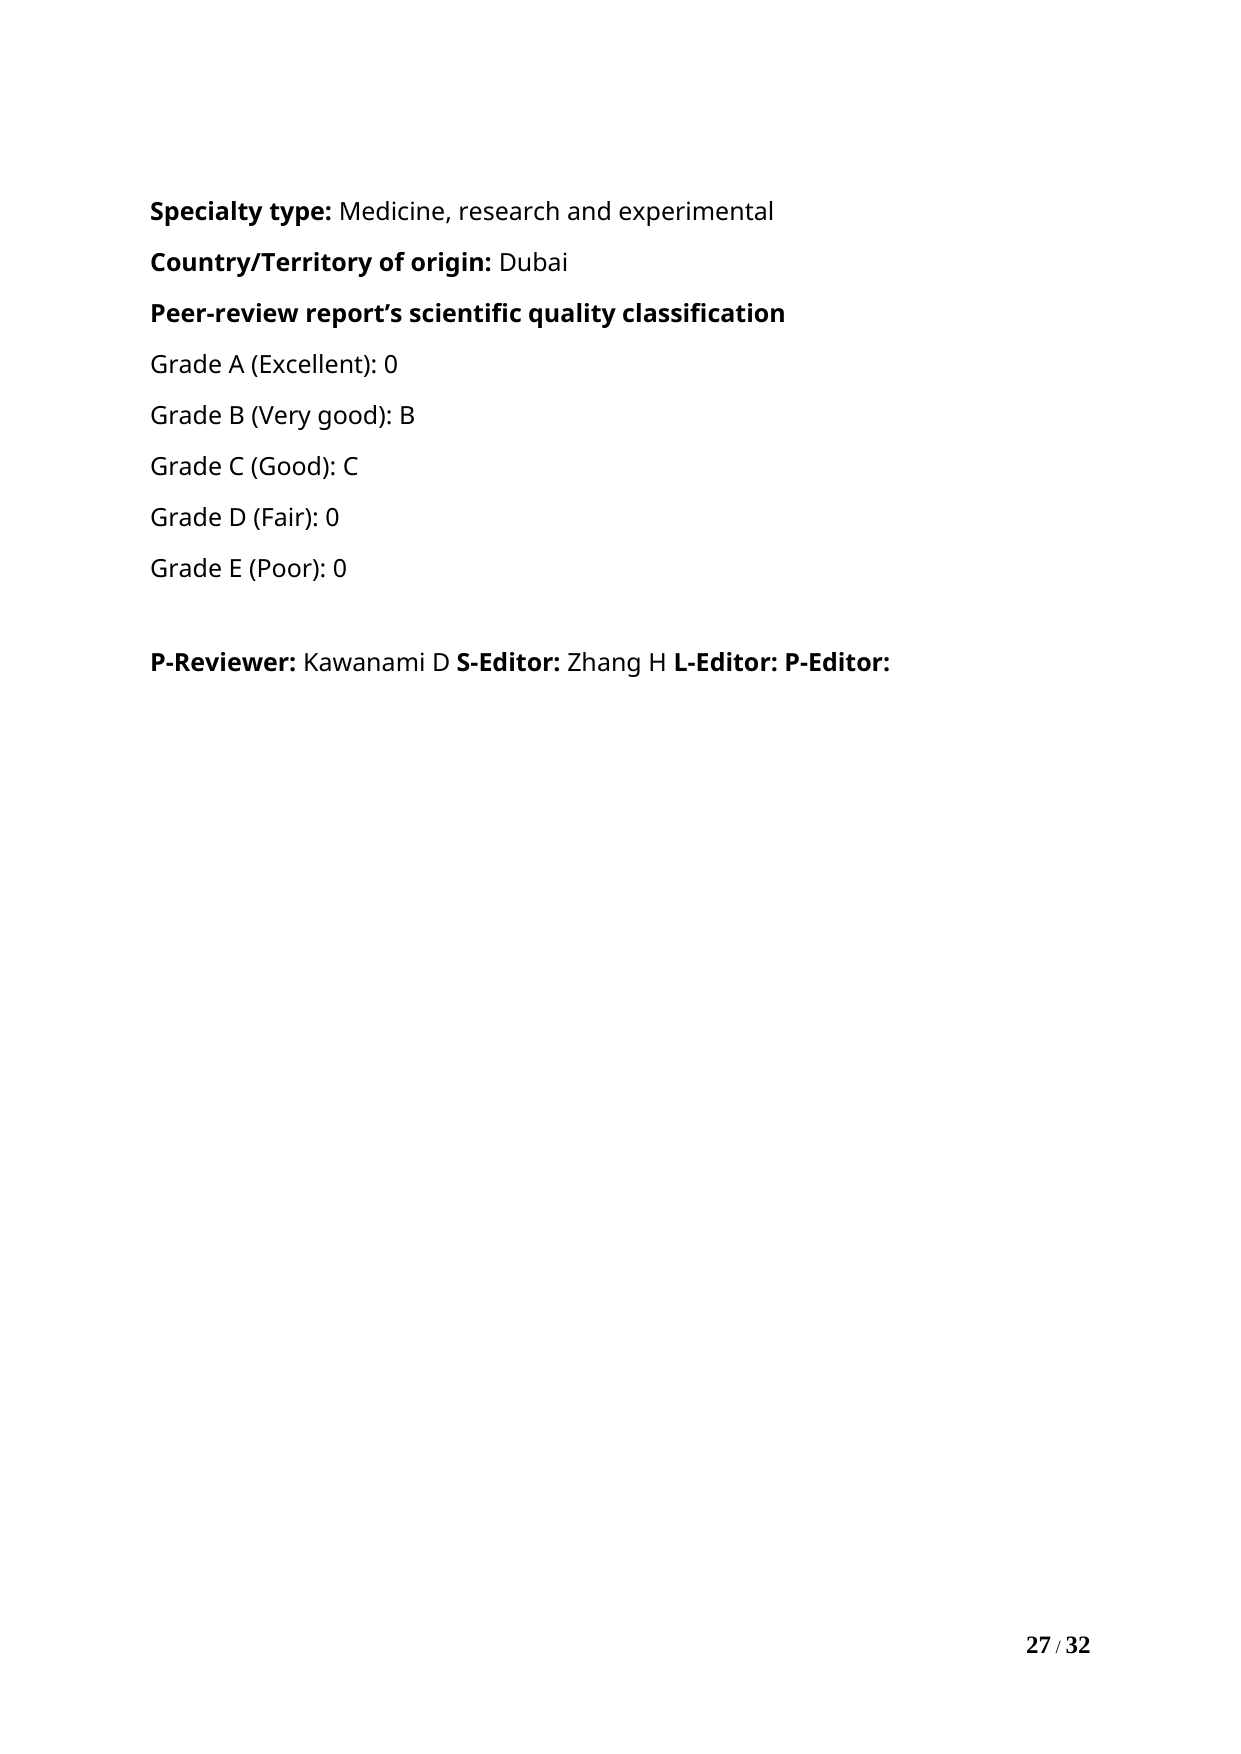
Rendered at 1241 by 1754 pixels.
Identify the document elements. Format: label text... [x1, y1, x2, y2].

text Peer-review report’s scientific quality classification [150, 295, 1090, 329]
text Grade D (Fair): 0 [150, 499, 1090, 533]
text Grade A (Excellent): 0 [150, 346, 1090, 380]
text Country/Territory of origin: Dubai [150, 244, 1090, 278]
text Grade B (Very good): B [150, 397, 1090, 431]
text Grade C (Good): C [150, 448, 1090, 482]
text Grade E (Poor): 0 [150, 550, 1090, 584]
text Specialty type: Medicine, research and experimental [150, 193, 1090, 227]
text P-Reviewer: Kawanami D S-Editor: Zhang H L-Editor: P-Editor: [150, 644, 1090, 679]
